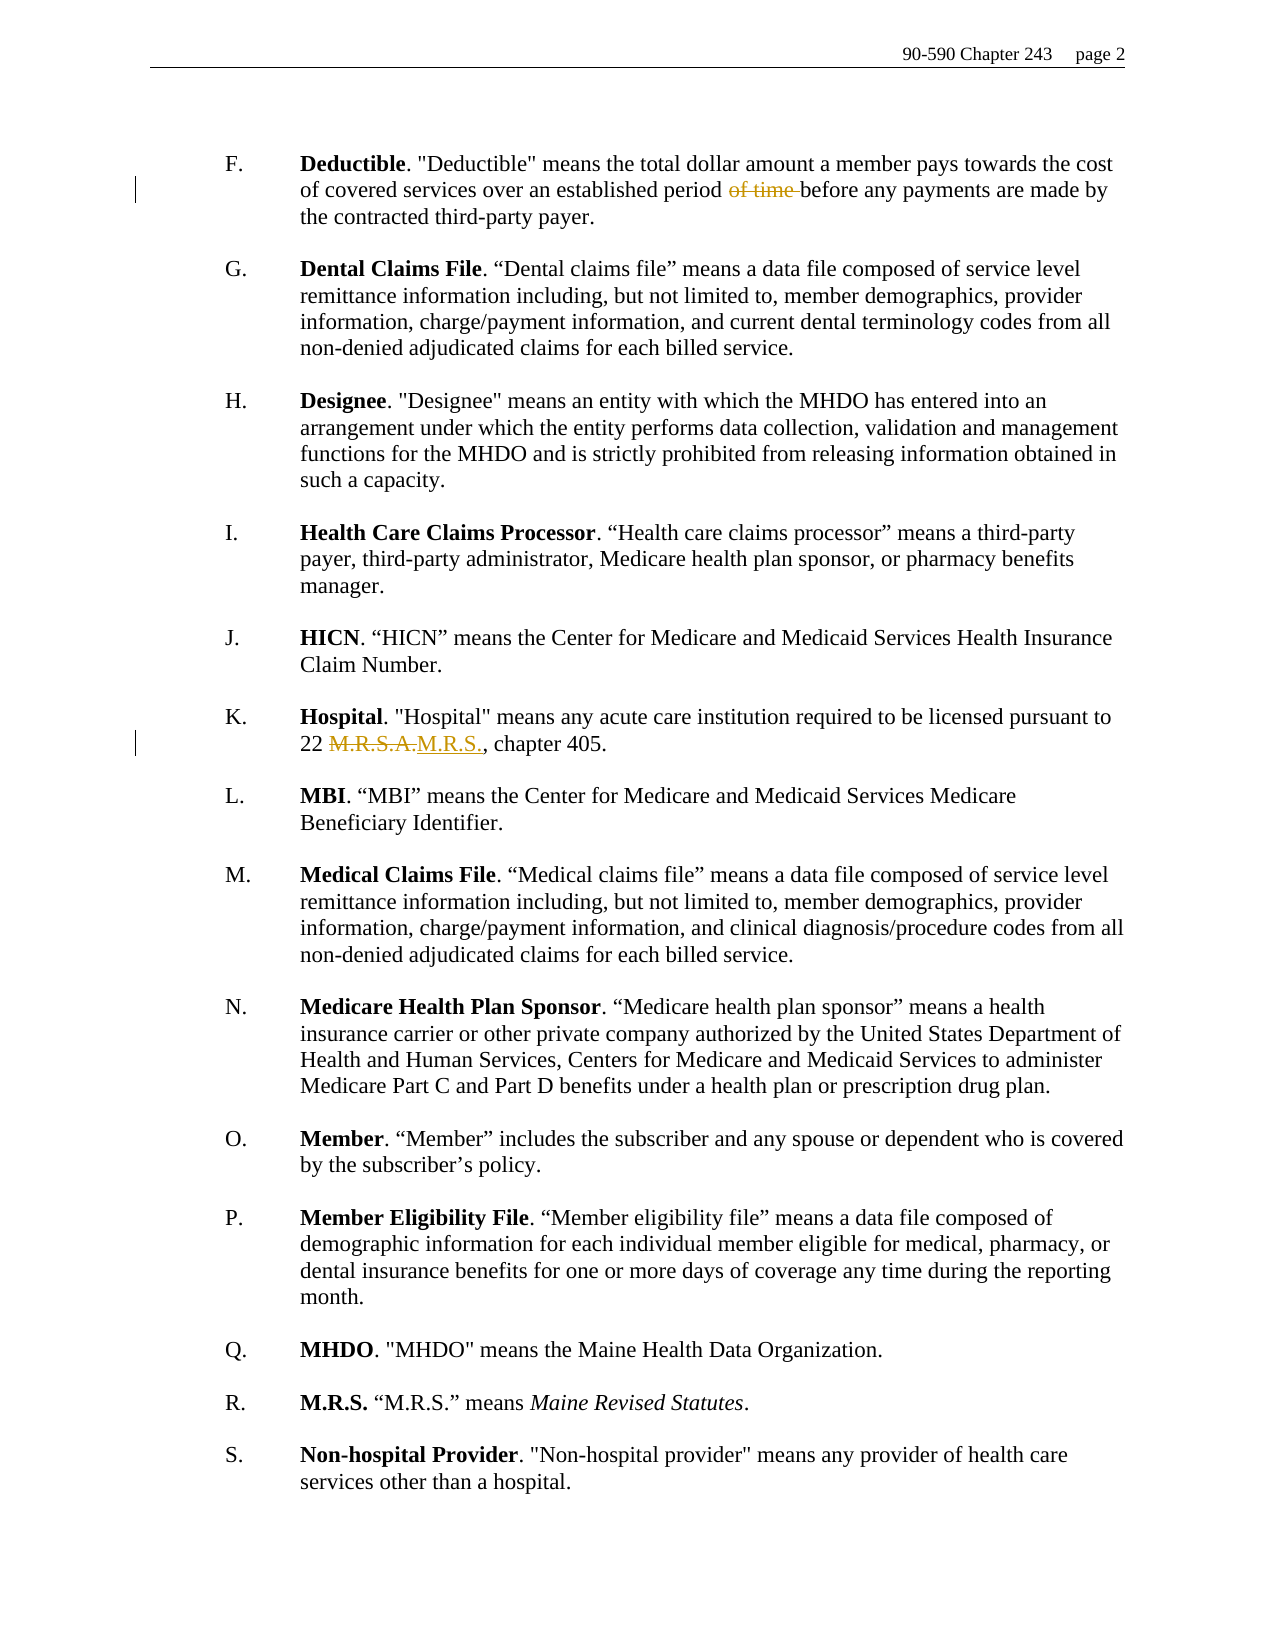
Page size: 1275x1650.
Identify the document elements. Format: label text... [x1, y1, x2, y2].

text G. Dental Claims File. “Dental claims file” means a data file composed of service level remittance information including, but not limited to, member demographics, provider information, charge/payment information, and current dental terminology codes from all non-denied adjudicated claims for each billed service. [225, 255, 1125, 361]
text F. Deductible. "Deductible" means the total dollar amount a member pays towards the cost of covered services over an established period before any payments are made by the contracted third-party payer. [225, 150, 1125, 229]
text H. Designee. "Designee" means an entity with which the MHDO has entered into an arrangement under which the entity performs data collection, validation and management functions for the MHDO and is strictly prohibited from releasing information obtained in such a capacity. [225, 387, 1125, 493]
text M. Medical Claims File. “Medical claims file” means a data file composed of service level remittance information including, but not limited to, member demographics, provider information, charge/payment information, and clinical diagnosis/procedure codes from all non-denied adjudicated claims for each billed service. [225, 862, 1125, 967]
text L. MBI. “MBI” means the Center for Medicare and Medicaid Services Medicare Beneficiary Identifier. [225, 782, 1125, 835]
text J. HICN. “HICN” means the Center for Medicare and Medicaid Services Health Insurance Claim Number. [225, 624, 1125, 677]
text I. Health Care Claims Processor. “Health care claims processor” means a third-party payer, third-party administrator, Medicare health plan sponsor, or pharmacy benefits manager. [225, 519, 1125, 598]
text R. M.R.S. “M.R.S.” means Maine Revised Statutes. [225, 1389, 1125, 1415]
text N. Medicare Health Plan Sponsor. “Medicare health plan sponsor” means a health insurance carrier or other private company authorized by the United States Department of Health and Human Services, Centers for Medicare and Medicaid Services to administer Medicare Part C and Part D benefits under a health plan or prescription drug plan. [225, 993, 1125, 1099]
text K. Hospital. "Hospital" means any acute care institution required to be licensed pursuant to 22 , chapter 405. [225, 703, 1125, 756]
text P. Member Eligibility File. “Member eligibility file” means a data file composed of demographic information for each individual member eligible for medical, pharmacy, or dental insurance benefits for one or more days of coverage any time during the reporting month. [225, 1204, 1125, 1309]
text S. Non-hospital Provider. "Non-hospital provider" means any provider of health care services other than a hospital. [225, 1441, 1125, 1494]
text Q. MHDO. "MHDO" means the Maine Health Data Organization. [225, 1336, 1125, 1362]
text O. Member. “Member” includes the subscriber and any spouse or dependent who is covered by the subscriber’s policy. [225, 1125, 1125, 1178]
